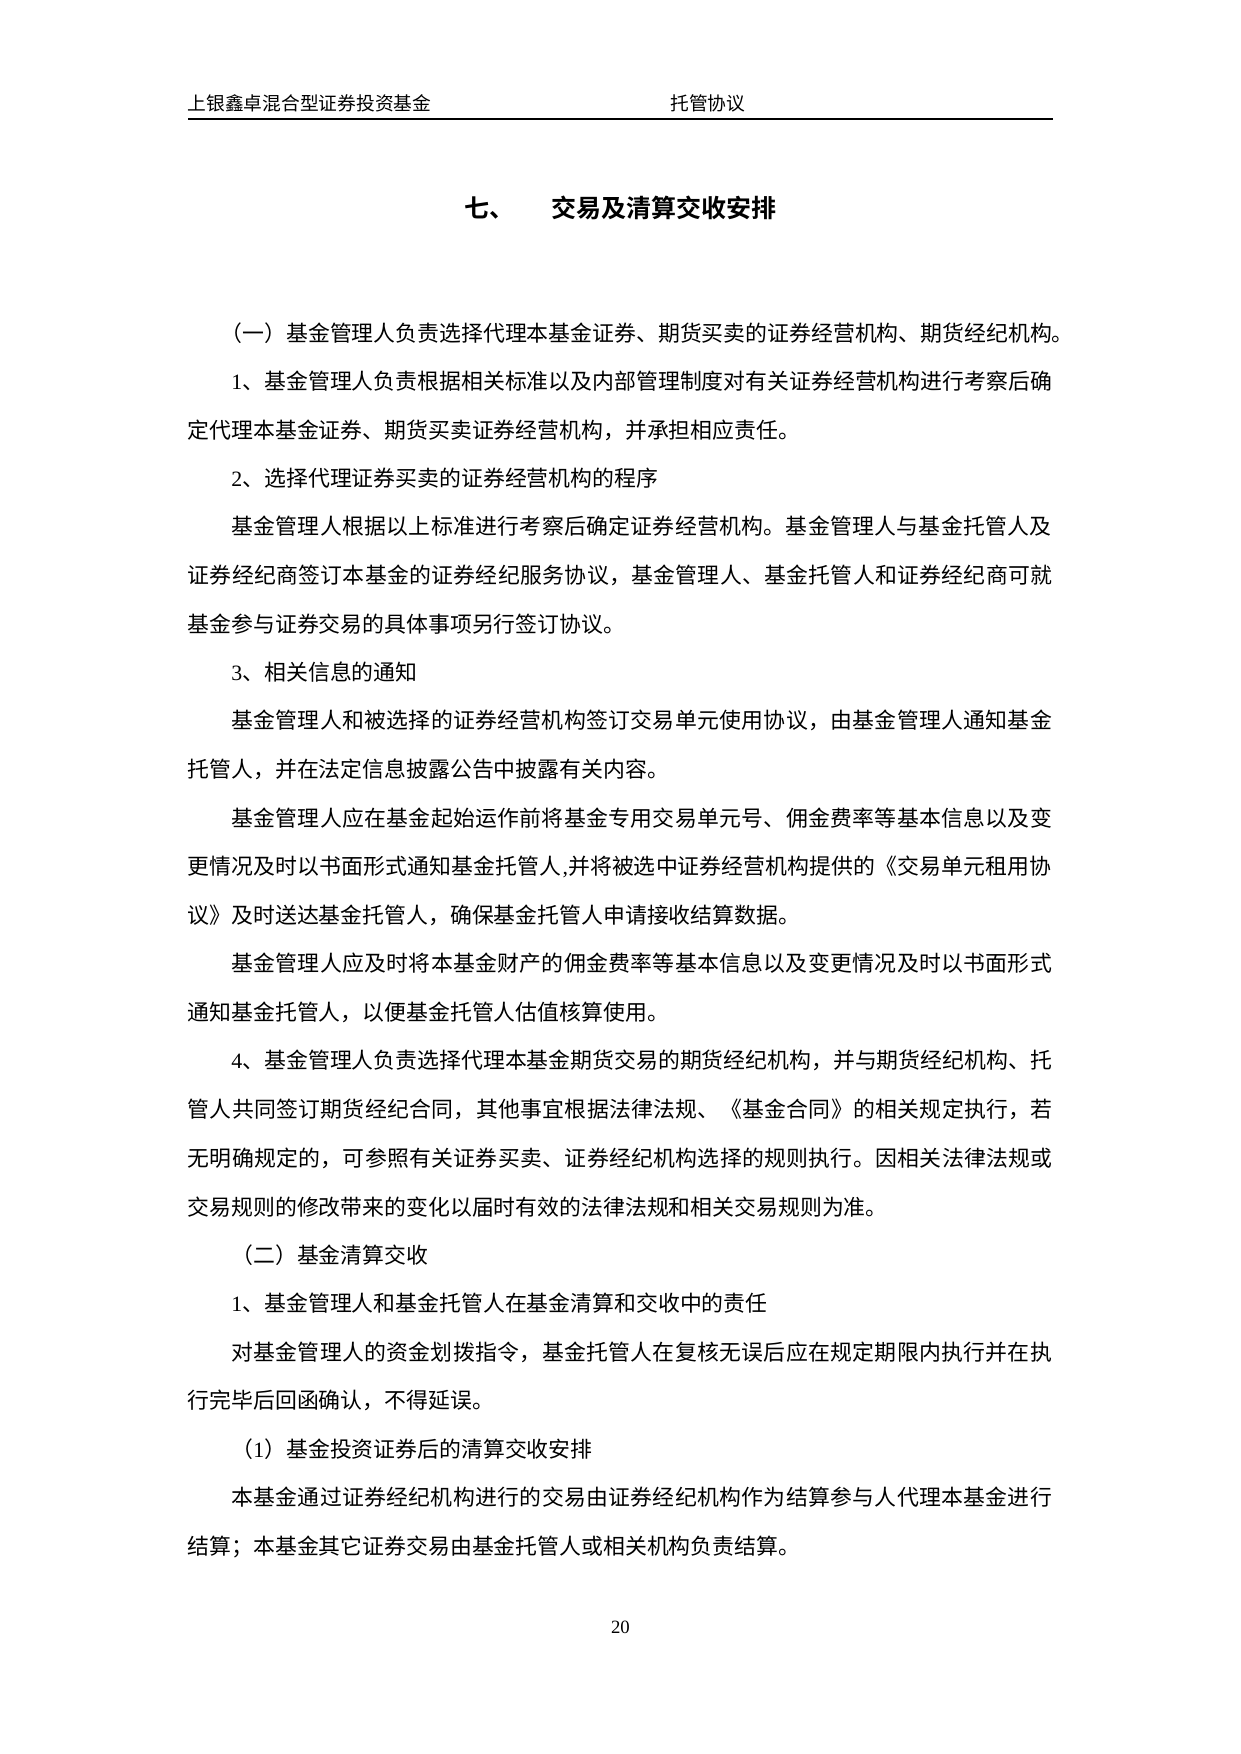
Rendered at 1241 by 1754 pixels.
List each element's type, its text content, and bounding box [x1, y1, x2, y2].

text （一）基金管理人负责选择代理本基金证券、期货买卖的证券经营机构、期货经纪机构。 [187, 315, 1053, 348]
text （二）基金清算交收 [187, 1238, 1053, 1270]
text 基金管理人根据以上标准进行考察后确定证券经营机构。基金管理人与基金托管人及证券经纪商签订本基金的证券经纪服务协议，基金管理人、基金托管人和证券经纪商可就基金参与证券交易的具体事项另行签订协议。 [187, 509, 1053, 639]
text 基金管理人和被选择的证券经营机构签订交易单元使用协议，由基金管理人通知基金托管人，并在法定信息披露公告中披露有关内容。 [187, 703, 1053, 784]
subtitle 交易及清算交收安排 [187, 174, 1053, 239]
text 4、基金管理人负责选择代理本基金期货交易的期货经纪机构，并与期货经纪机构、托管人共同签订期货经纪合同，其他事宜根据法律法规、《基金合同》的相关规定执行，若无明确规定的，可参照有关证券买卖、证券经纪机构选择的规则执行。因相关法律法规或交易规则的修改带来的变化以届时有效的法律法规和相关交易规则为准。 [187, 1043, 1053, 1222]
text 3、相关信息的通知 [187, 655, 1053, 687]
text 基金管理人应及时将本基金财产的佣金费率等基本信息以及变更情况及时以书面形式通知基金托管人，以便基金托管人估值核算使用。 [187, 946, 1053, 1027]
text 基金管理人应在基金起始运作前将基金专用交易单元号、佣金费率等基本信息以及变更情况及时以书面形式通知基金托管人,并将被选中证券经营机构提供的《交易单元租用协议》及时送达基金托管人，确保基金托管人申请接收结算数据。 [187, 800, 1053, 930]
text 本基金通过证券经纪机构进行的交易由证券经纪机构作为结算参与人代理本基金进行结算；本基金其它证券交易由基金托管人或相关机构负责结算。 [187, 1480, 1053, 1561]
text 对基金管理人的资金划拨指令，基金托管人在复核无误后应在规定期限内执行并在执行完毕后回函确认，不得延误。 [187, 1334, 1053, 1416]
text 1、基金管理人和基金托管人在基金清算和交收中的责任 [187, 1286, 1053, 1318]
text （1）基金投资证券后的清算交收安排 [187, 1431, 1053, 1464]
text 2、选择代理证券买卖的证券经营机构的程序 [187, 461, 1053, 493]
text 1、基金管理人负责根据相关标准以及内部管理制度对有关证券经营机构进行考察后确定代理本基金证券、期货买卖证券经营机构，并承担相应责任。 [187, 363, 1053, 445]
